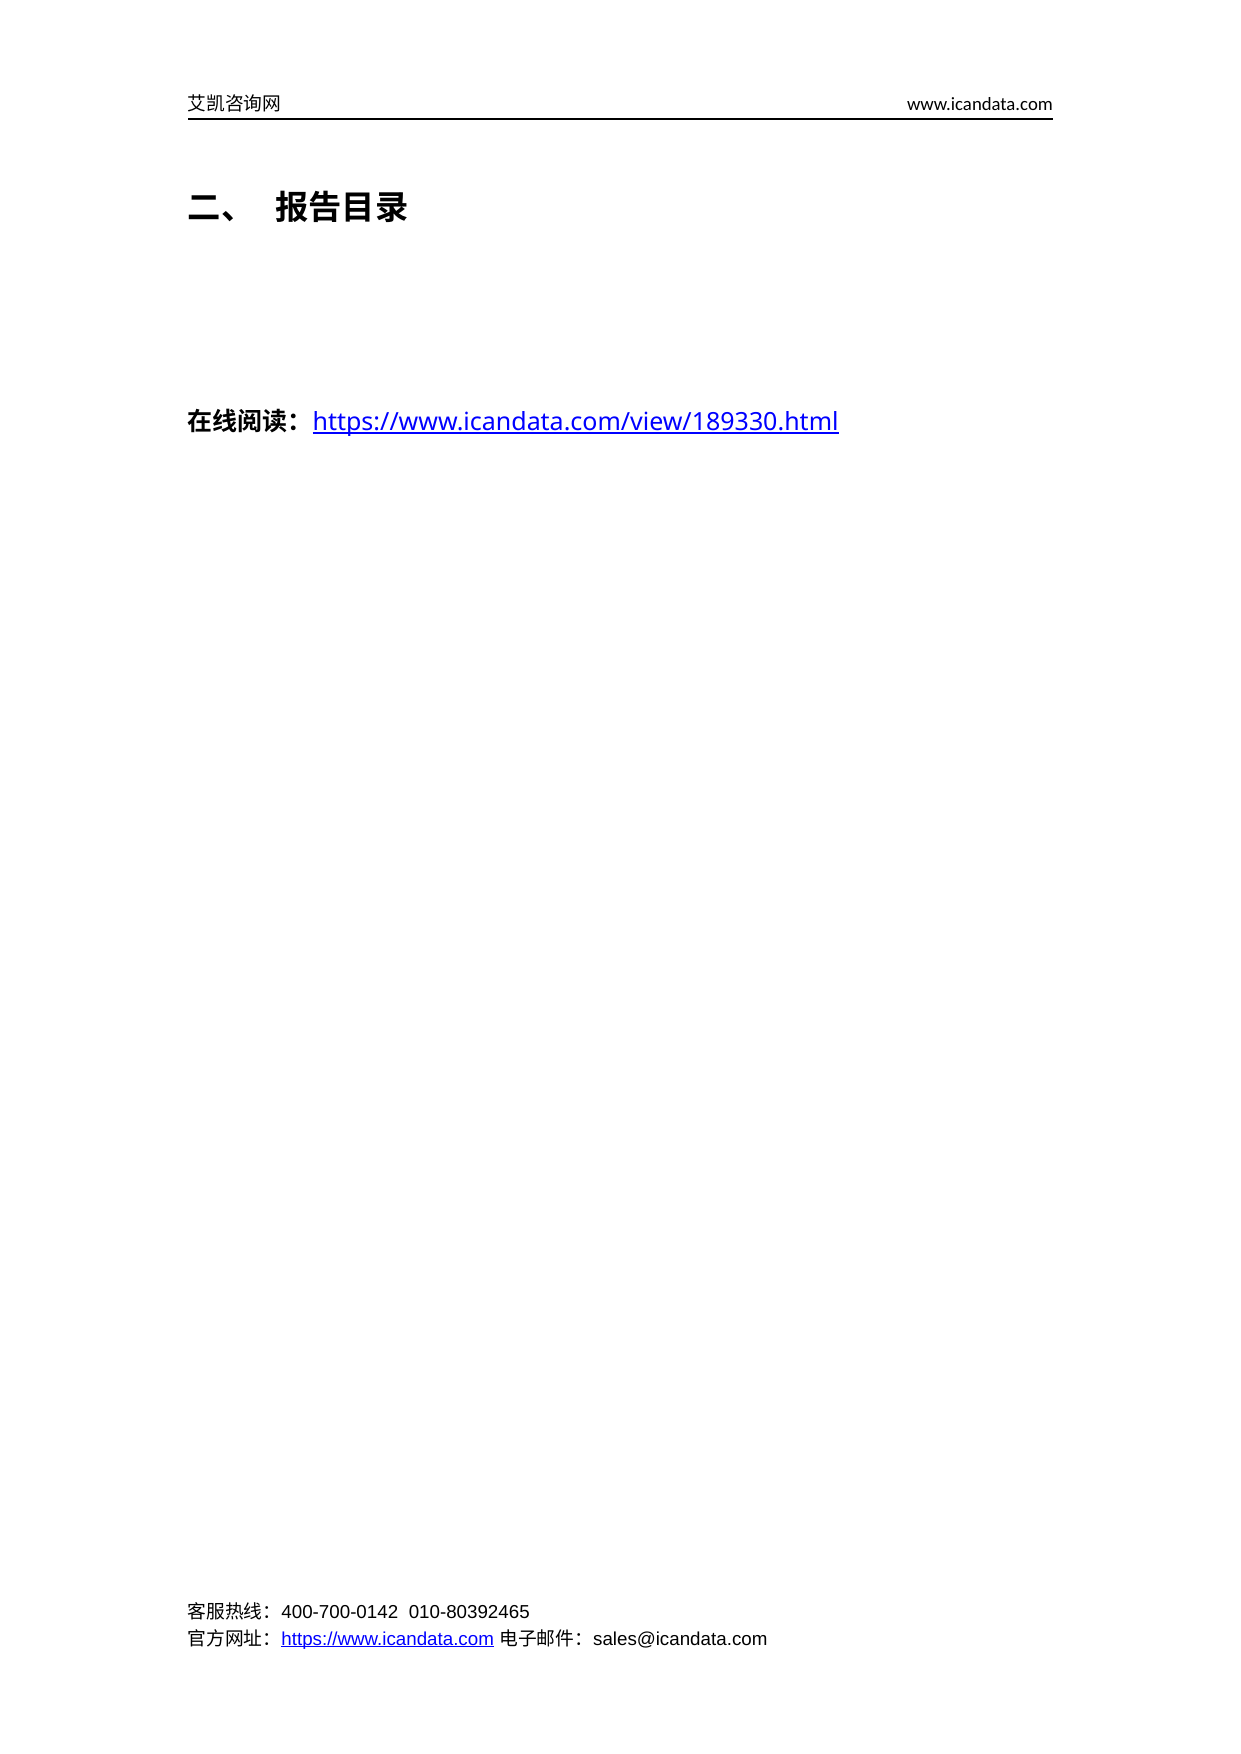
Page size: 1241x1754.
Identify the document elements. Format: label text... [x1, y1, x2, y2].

text 在线阅读：https://www.icandata.com/view/189330.html [187, 387, 1053, 452]
subtitle 报告目录 [187, 172, 1053, 237]
